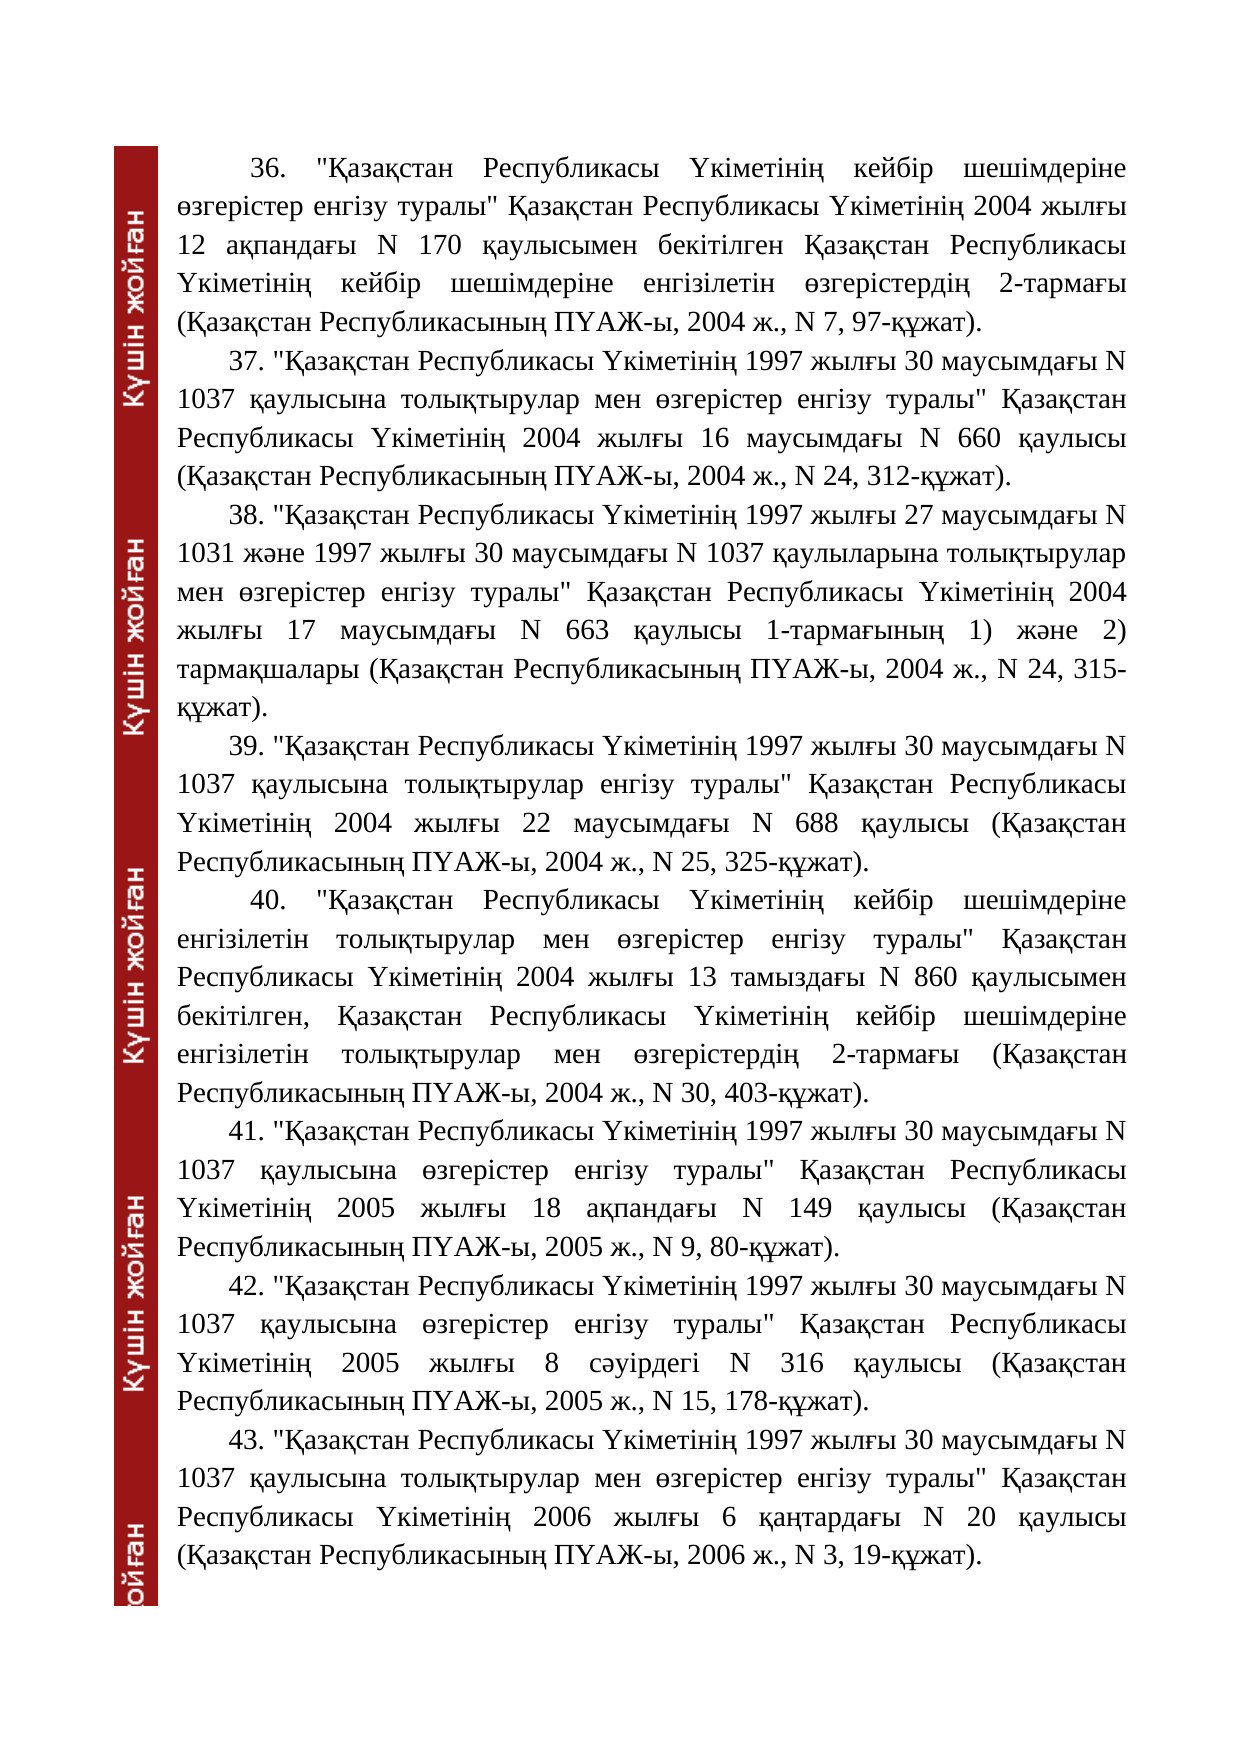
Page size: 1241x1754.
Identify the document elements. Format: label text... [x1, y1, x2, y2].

picture [114, 877, 158, 882]
picture [114, 492, 158, 497]
text 36. "Қазақстан Республикасы Үкіметінің кейбір шешімдеріне өзгерістер енгізу туралы" Қазақстан Республикасы Үкіметінің 2004 жылғы 12 ақпандағы N 170 қаулысымен бекітілген Қазақстан Республикасы Үкіметінің кейбір шешімдеріне енгізілетін өзгерістердің 2-тармағы (Қазақстан Республикасының ПҮАЖ-ы, 2004 ж., N 7, 97-құжат). [112, 150, 1128, 338]
picture [114, 1108, 158, 1113]
text 37. "Қазақстан Республикасы Үкіметінің 1997 жылғы 30 маусымдағы N 1037 қаулысына толықтырулар мен өзгерістер енгізу туралы" Қазақстан Республикасы Үкіметінің 2004 жылғы 16 маусымдағы N 660 қаулысы (Қазақстан Республикасының ПҮАЖ-ы, 2004 ж., N 24, 312-құжат). [112, 343, 1128, 492]
text 38. "Қазақстан Республикасы Үкіметінің 1997 жылғы 27 маусымдағы N 1031 және 1997 жылғы 30 маусымдағы N 1037 қаулыларына толықтырулар мен өзгерістер енгізу туралы" Қазақстан Республикасы Үкіметінің 2004 жылғы 17 маусымдағы N 663 қаулысы 1-тармағының 1) және 2) тармақшалары (Қазақстан Республикасының ПҮАЖ-ы, 2004 ж., N 24, 315-құжат). [112, 497, 1128, 723]
text 40. "Қазақстан Республикасы Үкіметінің кейбір шешімдеріне енгізілетін толықтырулар мен өзгерістер енгізу туралы" Қазақстан Республикасы Үкіметінің 2004 жылғы 13 тамыздағы N 860 қаулысымен бекітілген, Қазақстан Республикасы Үкіметінің кейбір шешімдеріне енгізілетін толықтырулар мен өзгерістердің 2-тармағы (Қазақстан Республикасының ПҮАЖ-ы, 2004 ж., N 30, 403-құжат). [112, 882, 1128, 1108]
text 43. "Қазақстан Республикасы Үкіметінің 1997 жылғы 30 маусымдағы N 1037 қаулысына толықтырулар мен өзгерістер енгізу туралы" Қазақстан Республикасы Үкіметінің 2006 жылғы 6 қаңтардағы N 20 қаулысы (Қазақстан Республикасының ПҮАЖ-ы, 2006 ж., N 3, 19-құжат). [112, 1422, 1128, 1571]
text 39. "Қазақстан Республикасы Үкіметінің 1997 жылғы 30 маусымдағы N 1037 қаулысына толықтырулар енгізу туралы" Қазақстан Республикасы Үкіметінің 2004 жылғы 22 маусымдағы N 688 қаулысы (Қазақстан Республикасының ПҮАЖ-ы, 2004 ж., N 25, 325-құжат). [112, 728, 1128, 877]
picture [114, 146, 158, 150]
picture [114, 723, 158, 728]
picture [114, 1417, 158, 1422]
text 41. "Қазақстан Республикасы Үкіметінің 1997 жылғы 30 маусымдағы N 1037 қаулысына өзгерістер енгізу туралы" Қазақстан Республикасы Үкіметінің 2005 жылғы 18 ақпандағы N 149 қаулысы (Қазақстан Республикасының ПҮАЖ-ы, 2005 ж., N 9, 80-құжат). [112, 1113, 1128, 1263]
picture [114, 1263, 158, 1268]
picture [114, 338, 158, 343]
text 42. "Қазақстан Республикасы Үкіметінің 1997 жылғы 30 маусымдағы N 1037 қаулысына өзгерістер енгізу туралы" Қазақстан Республикасы Үкіметінің 2005 жылғы 8 сәуірдегі N 316 қаулысы (Қазақстан Республикасының ПҮАЖ-ы, 2005 ж., N 15, 178-құжат). [112, 1268, 1128, 1417]
picture [114, 1571, 158, 1606]
